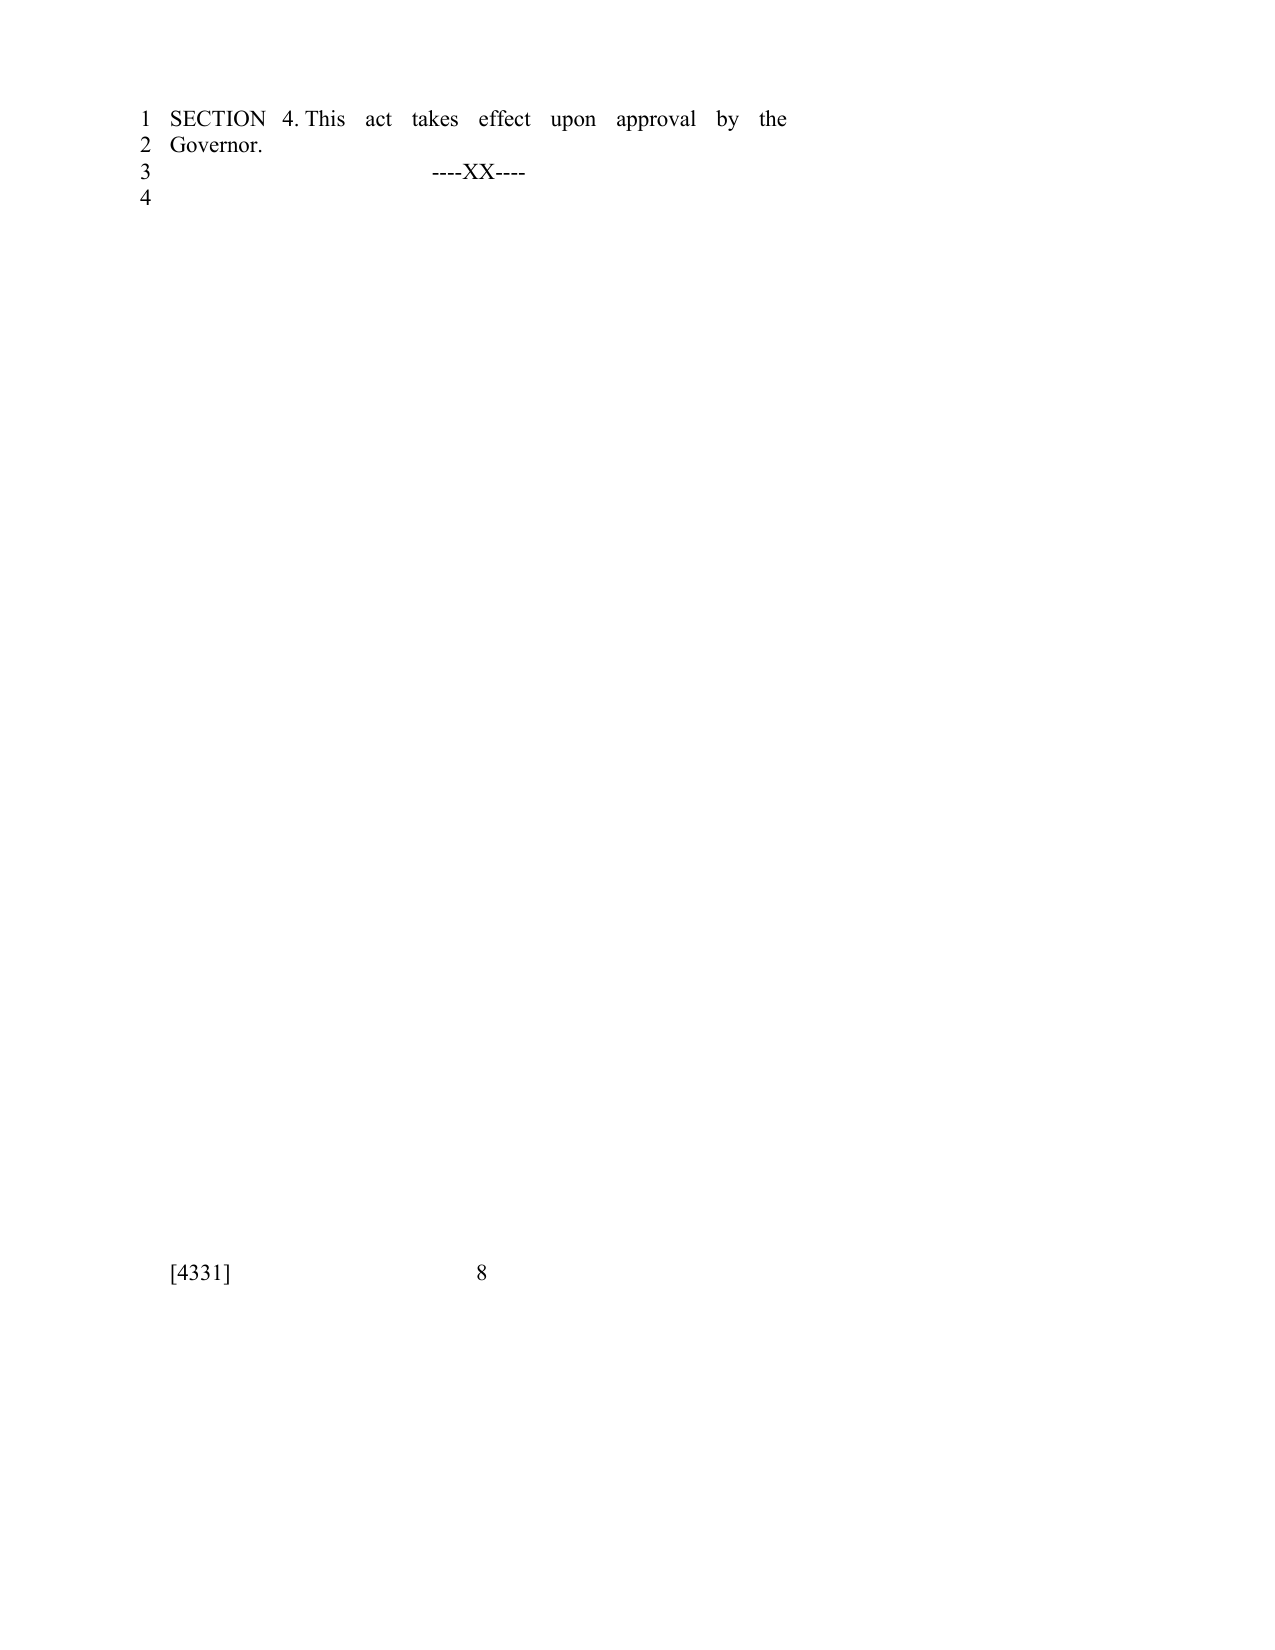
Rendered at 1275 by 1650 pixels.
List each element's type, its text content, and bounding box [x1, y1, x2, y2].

text SECTION 4. This act takes effect upon approval by the Governor. [169, 105, 787, 158]
text ----XX---- [169, 158, 787, 184]
